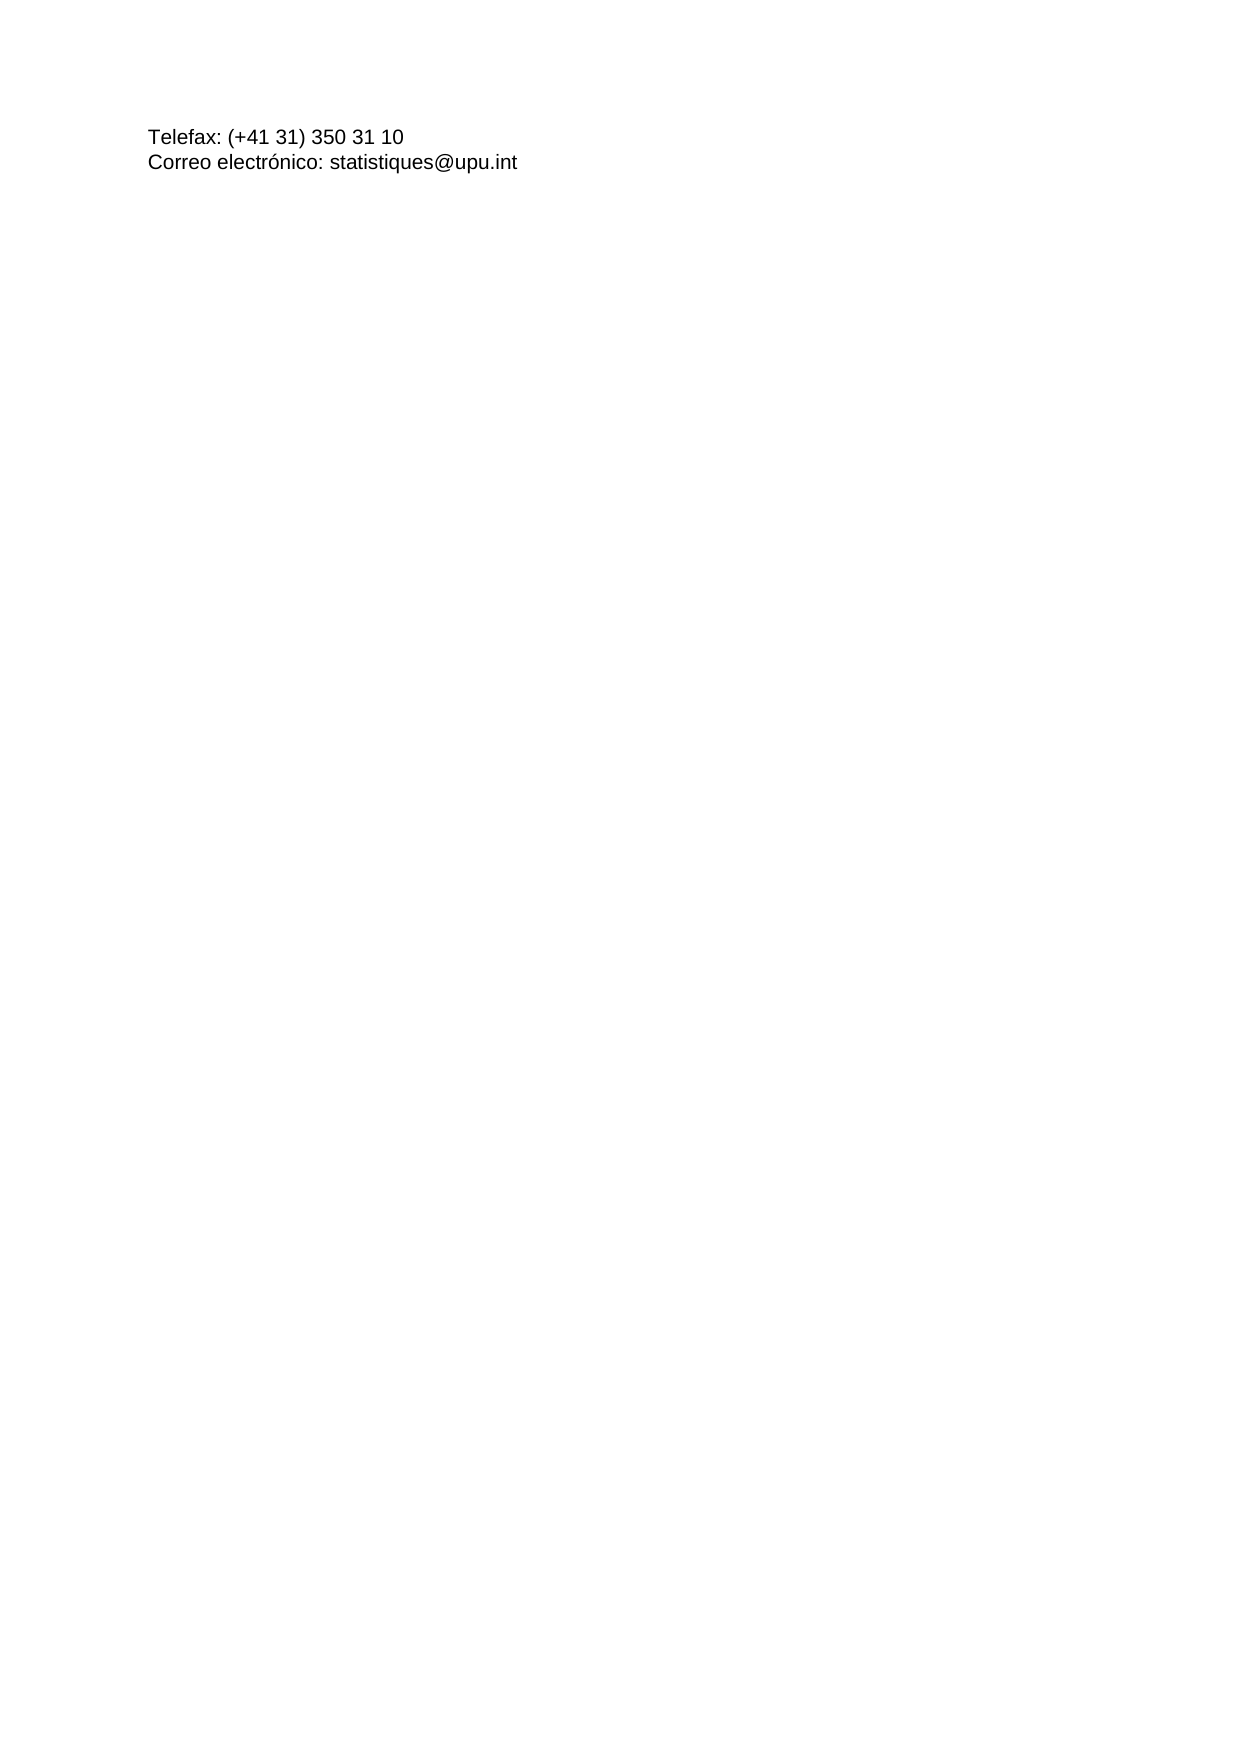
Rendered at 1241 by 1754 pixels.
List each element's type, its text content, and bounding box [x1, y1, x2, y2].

text Telefax: (+41 31) 350 31 10 [148, 124, 1152, 149]
text Correo electrónico: statistiques@upu.int [148, 149, 1152, 174]
